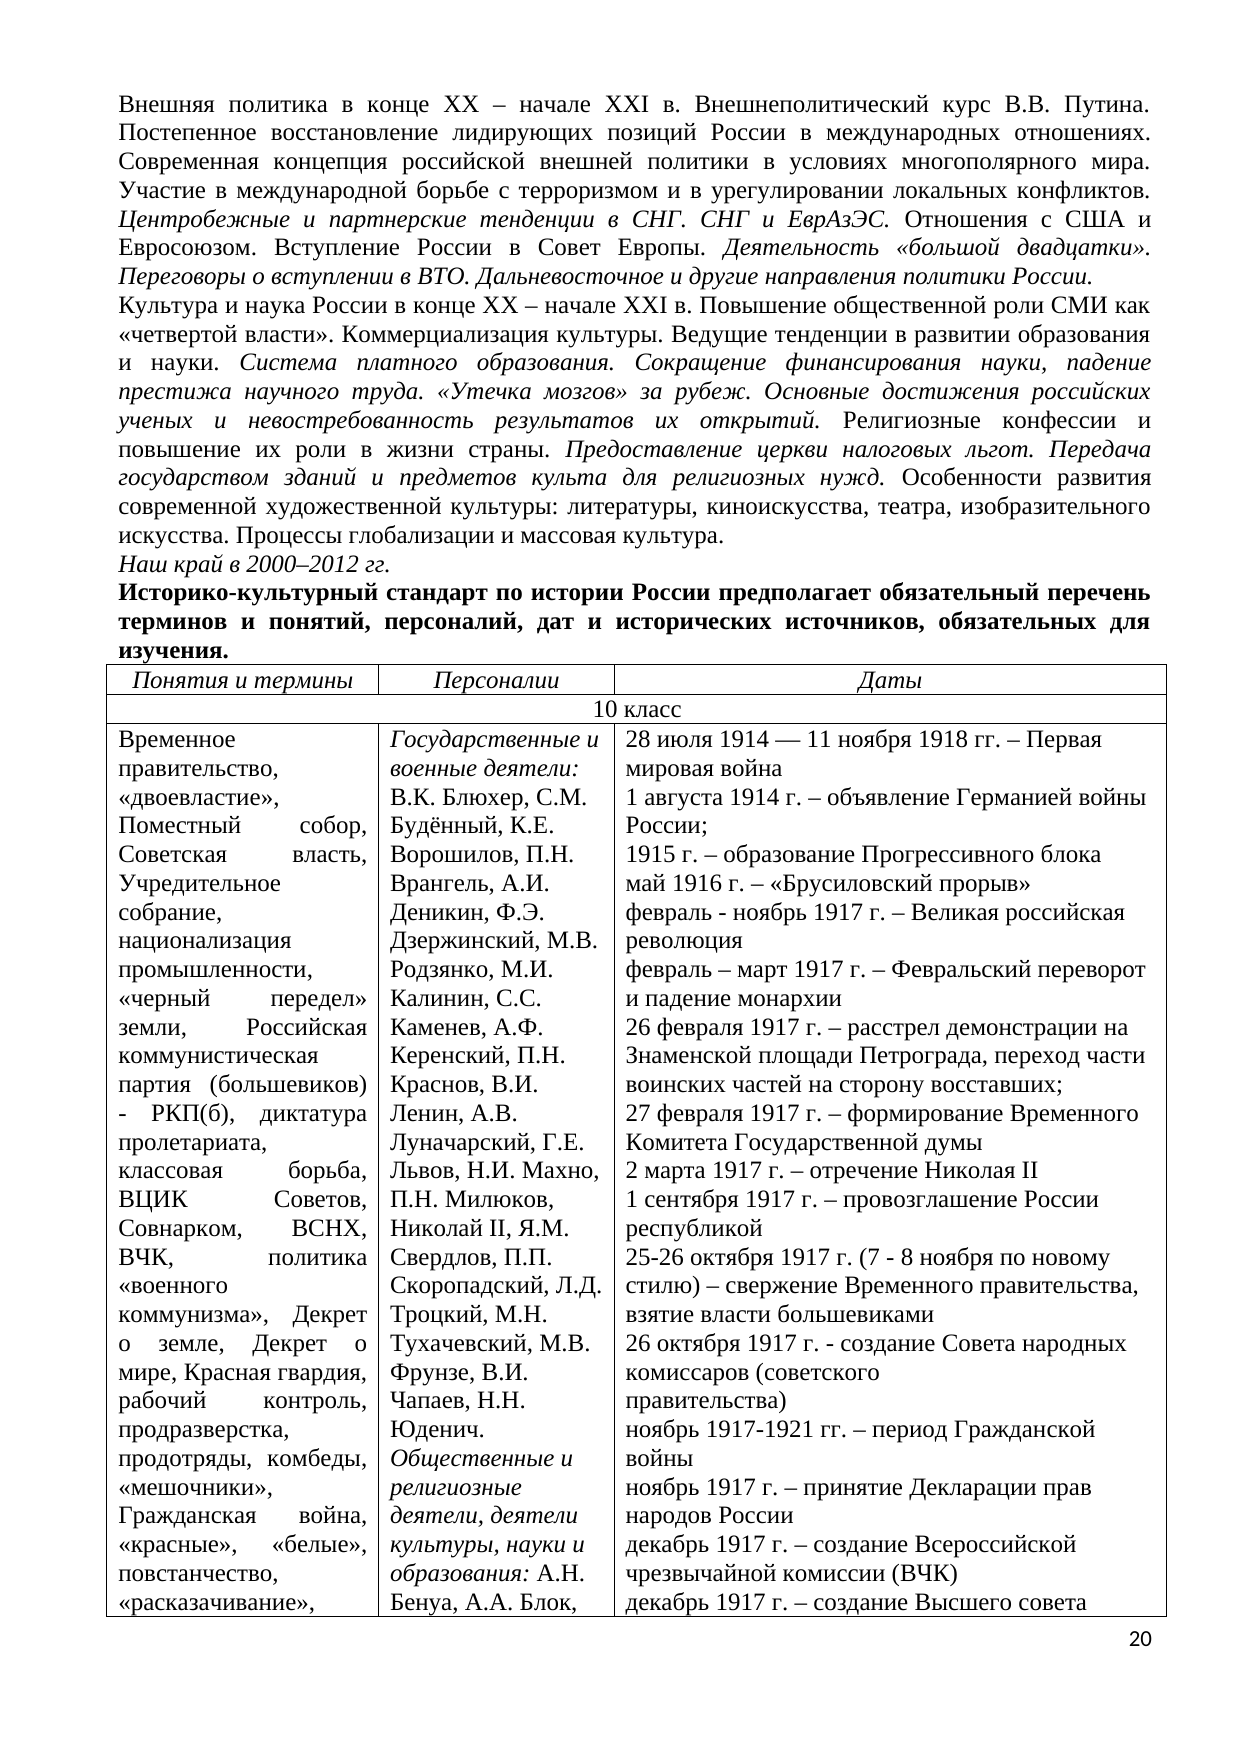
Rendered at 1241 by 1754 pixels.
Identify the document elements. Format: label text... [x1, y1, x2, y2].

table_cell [107, 724, 378, 1616]
table_cell 10 класс [107, 695, 1166, 723]
table_header Понятия и термины [107, 665, 378, 693]
table_header Персоналии [379, 665, 614, 693]
table_header Даты [615, 665, 1166, 693]
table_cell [379, 724, 614, 1616]
text Культура и наука России в конце XX – начале XXI в. Повышение общественной роли СМИ как «четвертой власти». Коммерциализация культуры. Ведущие тенденции в развитии образования и науки. Система платного образования. Сокращение финансирования науки, падение престижа научного труда. «Утечка мозгов» за рубеж. Основные достижения российских ученых и невостребованность результатов их открытий. Религиозные конфессии и повышение их роли в жизни страны. Предоставление церкви налоговых льгот. Передача государством зданий и предметов культа для религиозных нужд. Особенности развития современной художественной культуры: литературы, киноискусства, театра, изобразительного искусства. Процессы глобализации и массовая культура. [118, 290, 1152, 549]
text Историко-культурный стандарт по истории России предполагает обязательный перечень терминов и понятий, персоналий, дат и исторических источников, обязательных для изучения. [118, 577, 1152, 664]
text Внешняя политика в конце XX – начале XXI в. Внешнеполитический курс В.В. Путина. Постепенное восстановление лидирующих позиций России в международных отношениях. Современная концепция российской внешней политики в условиях многополярного мира. Участие в международной борьбе с терроризмом и в урегулировании локальных конфликтов. Центробежные и партнерские тенденции в СНГ. СНГ и ЕврАзЭС. Отношения с США и Евросоюзом. Вступление России в Совет Европы. Деятельность «большой двадцатки». Переговоры о вступлении в ВТО. Дальневосточное и другие направления политики России. [118, 89, 1152, 290]
text Наш край в 2000–2012 гг. [118, 549, 1152, 577]
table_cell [615, 724, 1166, 1616]
